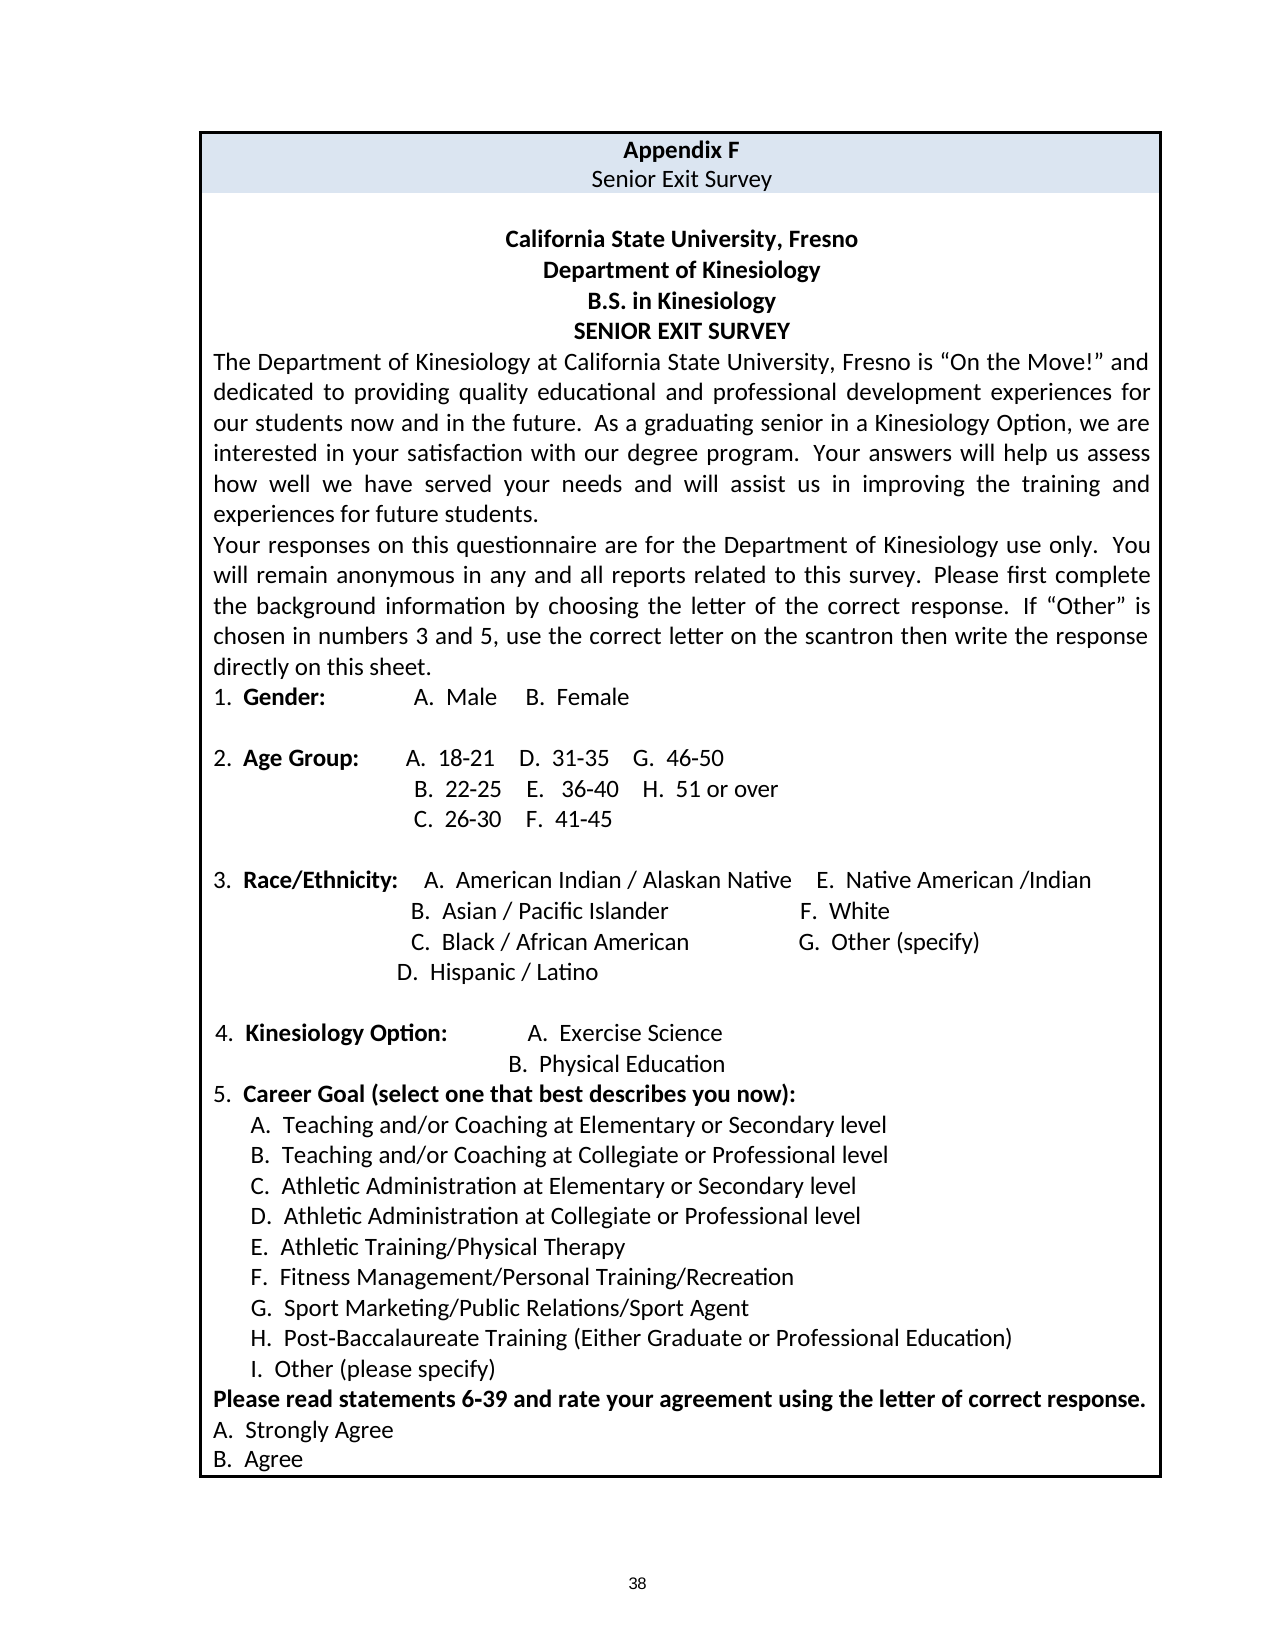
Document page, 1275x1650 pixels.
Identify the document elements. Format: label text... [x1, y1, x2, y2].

table_cell California State University, Fresno Department of Kinesiology B.S. in Kinesiology SENIOR EXIT SURVEY The Department of Kinesiology at California State University, Fresno is “On the Move!” and dedicated to providing quality educational and professional development experiences for our students now and in the future. As a graduating senior in a Kinesiology Option, we are interested in your satisfaction with our degree program. Your answers will help us assess how well we have served your needs and will assist us in improving the training and experiences for future students. Your responses on this questionnaire are for the Department of Kinesiology use only. You will remain anonymous in any and all reports related to this survey. Please first complete the background information by choosing the letter of the correct response. If “Other” is chosen in numbers 3 and 5, use the correct letter on the scantron then write the response directly on this sheet. 1. Gender: A. Male B. Female 2. Age Group: A. 18‐21 D. 31‐35 G. 46‐50 B. 22‐25 E. 36‐40 H. 51 or over C. 26‐30 F. 41‐45 Race/Ethnicity: A. American Indian / Alaskan Native E. Native American /Indian Asian / Pacific Islander F. White Black / African American G. Other (specify) Hispanic / Latino Kinesiology Option: A. Exercise Science B. Physical Education Career Goal (select one that best describes you now): Teaching and/or Coaching at Elementary or Secondary level Teaching and/or Coaching at Collegiate or Professional level Athletic Administration at Elementary or Secondary level Athletic Administration at Collegiate or Professional level Athletic Training/Physical Therapy Fitness Management/Personal Training/Recreation Sport Marketing/Public Relations/Sport Agent Post‐Baccalaureate Training (Either Graduate or Professional Education) Other (please specify) Please read statements 6‐39 and rate your agreement using the letter of correct response. Strongly Agree Agree [202, 193, 1159, 1475]
table_header Appendix F Senior Exit Survey [202, 134, 1159, 193]
